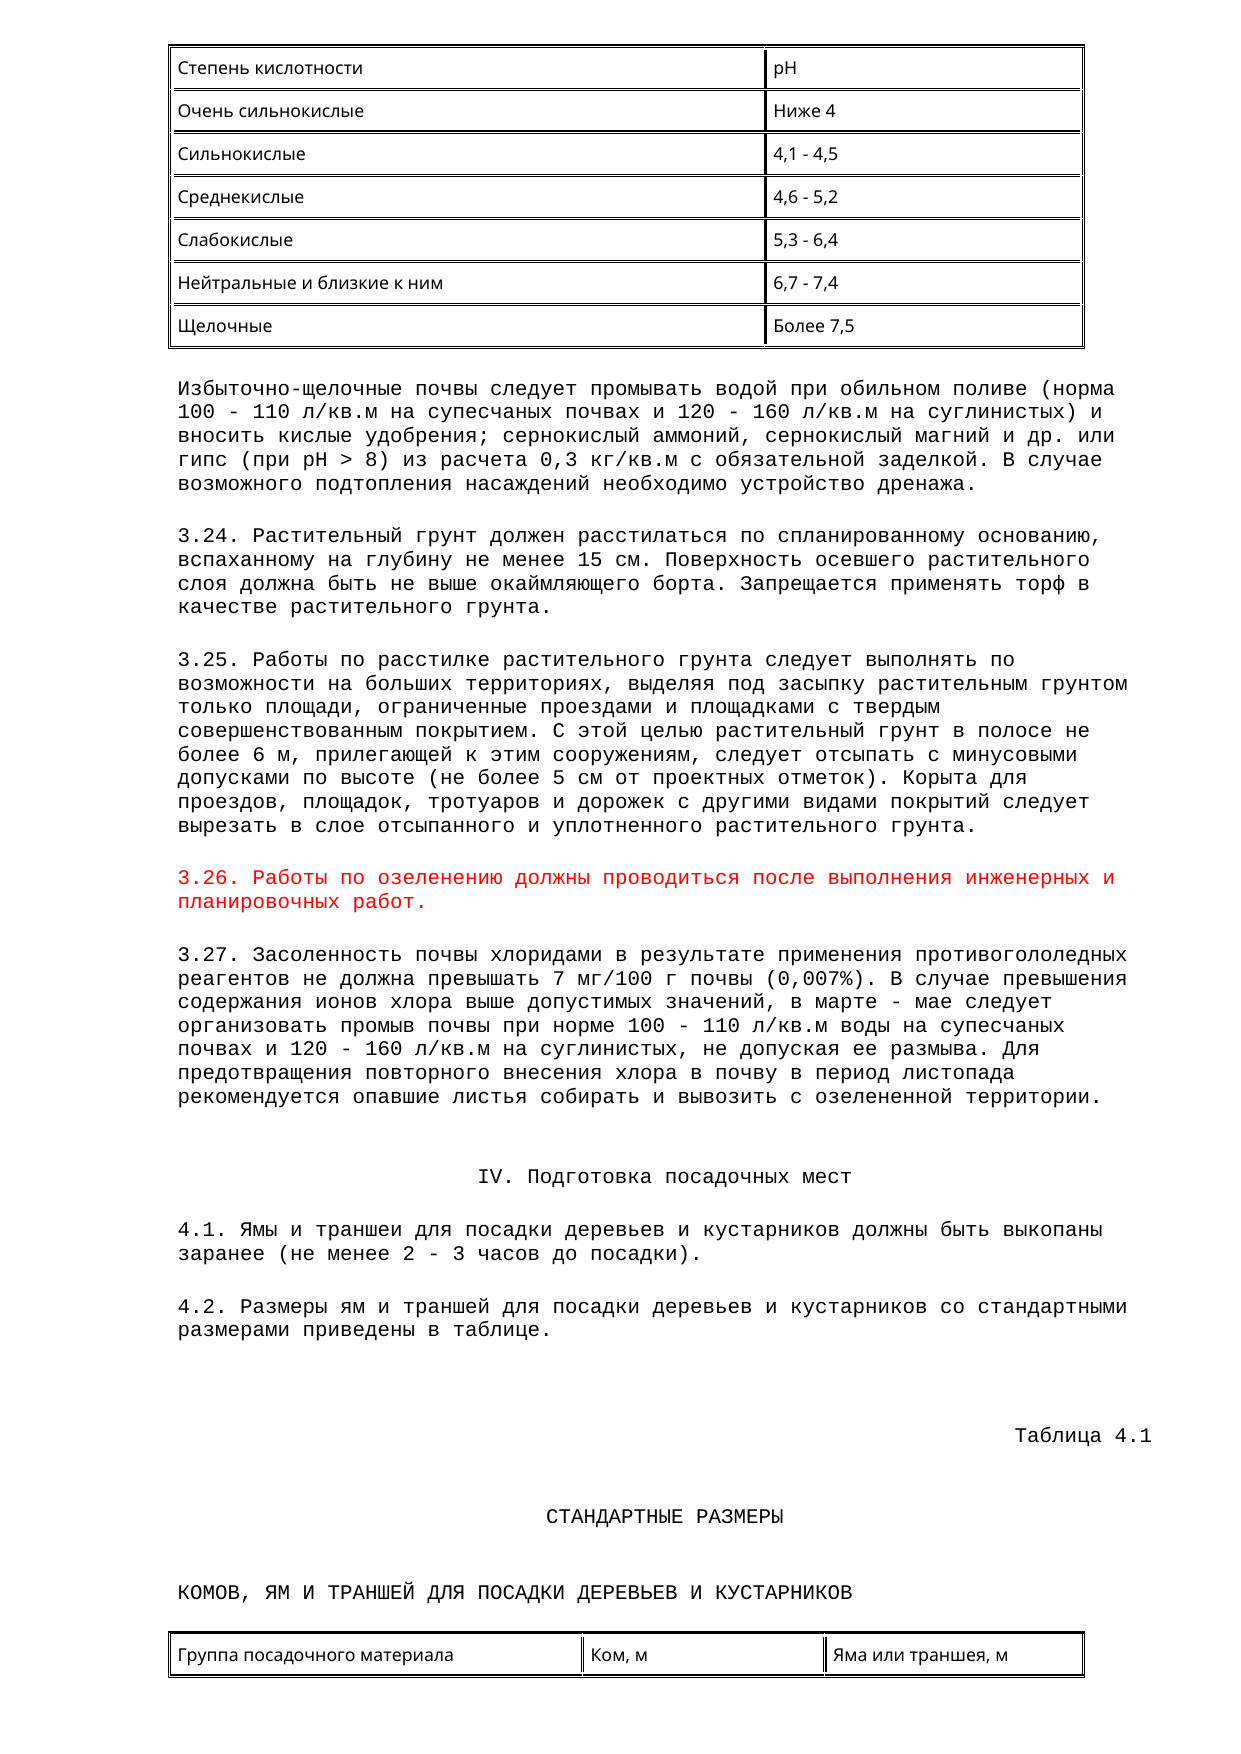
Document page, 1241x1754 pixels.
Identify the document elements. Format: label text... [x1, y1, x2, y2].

table_cell 4,1 - 4,5 [767, 130, 1082, 173]
table_cell Ниже 4 [767, 88, 1082, 130]
text 3.27. Засоленность почвы хлоридами в результате применения противогололедных реагентов не должна превышать 7 мг/100 г почвы (0,007%). В случае превышения содержания ионов хлора выше допустимых значений, в марте - мае следует организовать промыв почвы при норме 100 - 110 л/кв.м воды на супесчаных почвах и 120 - 160 л/кв.м на суглинистых, не допуская ее размыва. Для предотвращения повторного внесения хлора в почву в период листопада рекомендуется опавшие листья собирать и вывозить с озелененной территории. [177, 944, 1152, 1137]
table_cell 4,6 - 5,2 [767, 174, 1082, 216]
text 3.26. Работы по озеленению должны проводиться после выполнения инженерных и планировочных работ. [177, 867, 1152, 915]
table_cell Щелочные [171, 303, 765, 346]
table_header Яма или траншея, м [825, 1634, 1082, 1674]
table_cell Слабокислые [171, 216, 764, 259]
text 3.24. Растительный грунт должен расстилаться по спланированному основанию, вспаханному на глубину не менее 15 см. Поверхность осевшего растительного слоя должна быть не выше окаймляющего борта. Запрещается применять торф в качестве растительного грунта. [177, 525, 1152, 620]
table_header рН [765, 48, 1082, 87]
table_cell 5,3 - 6,4 [767, 216, 1082, 259]
table_header Степень кислотности [171, 46, 765, 87]
text Таблица 4.1 [177, 1425, 1152, 1477]
table_cell Более 7,5 [765, 303, 1082, 346]
text 4.1. Ямы и траншеи для посадки деревьев и кустарников должны быть выкопаны заранее (не менее 2 - 3 часов до посадки). [177, 1219, 1152, 1267]
text IV. Подготовка посадочных мест [177, 1167, 1152, 1190]
text СТАНДАРТНЫЕ РАЗМЕРЫ [177, 1506, 1152, 1529]
table_cell Среднекислые [171, 174, 764, 216]
table_cell Нейтральные и близкие к ним [171, 260, 764, 302]
text Избыточно-щелочные почвы следует промывать водой при обильном поливе (норма 100 - 110 л/кв.м на супесчаных почвах и 120 - 160 л/кв.м на суглинистых) и вносить кислые удобрения; сернокислый аммоний, сернокислый магний и др. или гипс (при рН > 8) из расчета 0,3 кг/кв.м с обязательной заделкой. В случае возможного подтопления насаждений необходимо устройство дренажа. [177, 378, 1152, 496]
table_cell 6,7 - 7,4 [767, 260, 1082, 302]
table_header Группа посадочного материала [171, 1634, 582, 1674]
text КОМОВ, ЯМ И ТРАНШЕЙ ДЛЯ ПОСАДКИ ДЕРЕВЬЕВ И КУСТАРНИКОВ [177, 1559, 1152, 1606]
table_cell Сильнокислые [171, 130, 764, 173]
table_header Ком, м [583, 1633, 825, 1674]
text 3.25. Работы по расстилке растительного грунта следует выполнять по возможности на больших территориях, выделяя под засыпку растительным грунтом только площади, ограниченные проездами и площадками с твердым совершенствованным покрытием. С этой целью растительный грунт в полосе не более 6 м, прилегающей к этим сооружениям, следует отсыпать с минусовыми допусками по высоте (не более 5 см от проектных отметок). Корыта для проездов, площадок, тротуаров и дорожек с другими видами покрытий следует вырезать в слое отсыпанного и уплотненного растительного грунта. [177, 649, 1152, 838]
text 4.2. Размеры ям и траншей для посадки деревьев и кустарников со стандартными размерами приведены в таблице. [177, 1296, 1152, 1343]
table_cell Очень сильнокислые [171, 88, 764, 130]
